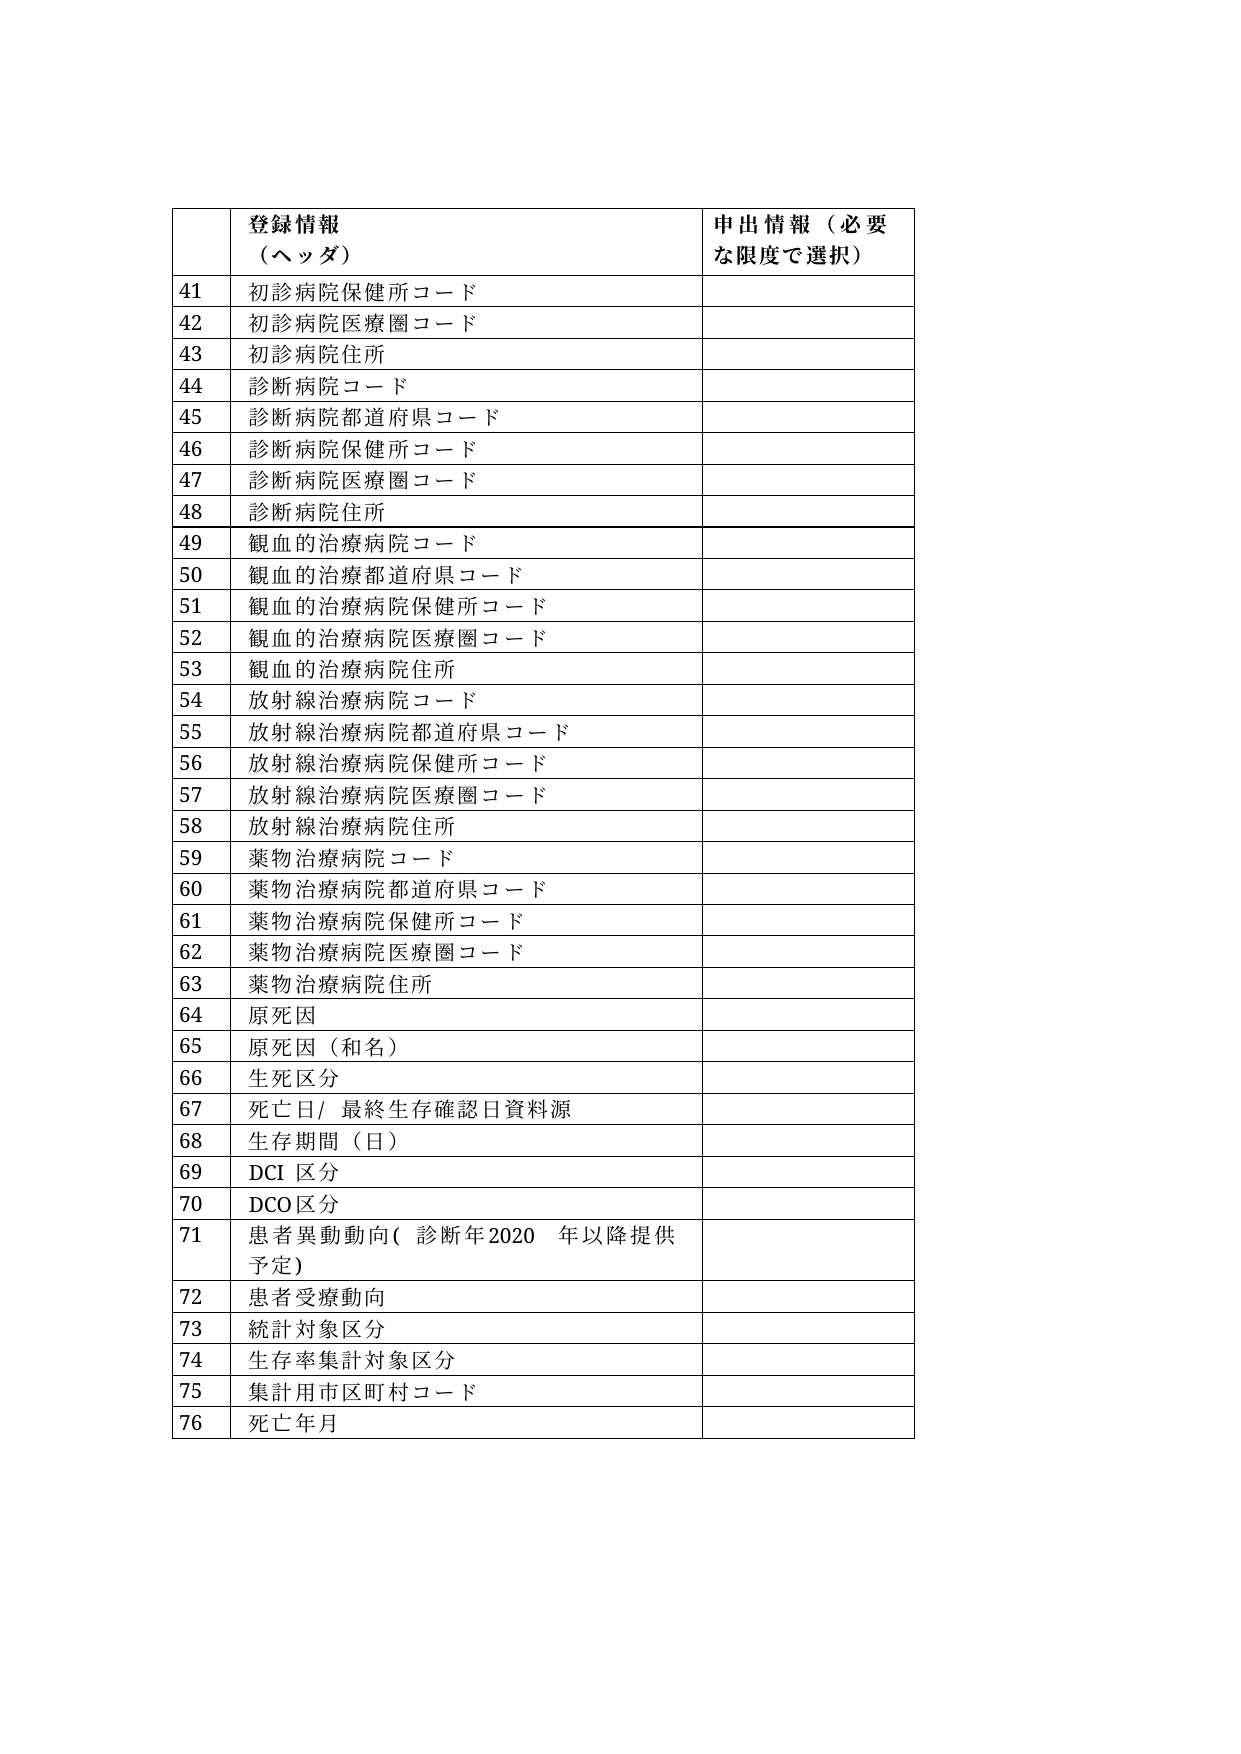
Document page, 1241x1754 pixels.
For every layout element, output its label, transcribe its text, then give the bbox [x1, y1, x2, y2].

table_cell 63 [173, 968, 230, 998]
table_cell 46 [173, 433, 230, 463]
table_cell 69 [173, 1157, 230, 1187]
table_cell 49 [173, 528, 230, 558]
table_cell 観血的治療病院コード [231, 528, 702, 558]
table_cell [703, 496, 914, 526]
table_cell 放射線治療病院医療圏コード [231, 779, 702, 809]
table_cell 48 [173, 496, 230, 526]
table_cell 生存率集計対象区分 [231, 1344, 702, 1375]
table_cell [703, 528, 914, 558]
table_cell 52 [173, 622, 230, 652]
table_cell [703, 936, 914, 967]
table_cell 45 [173, 402, 230, 432]
table_cell 死亡日/最終生存確認日資料源 [231, 1094, 702, 1124]
table_cell 薬物治療病院住所 [231, 968, 702, 998]
table_cell 放射線治療病院都道府県コード [231, 716, 702, 747]
table_cell 60 [173, 874, 230, 904]
table_cell 薬物治療病院保健所コード [231, 905, 702, 935]
table_cell 初診病院医療圏コード [231, 307, 702, 338]
table_cell 59 [173, 842, 230, 872]
table_cell [703, 622, 914, 652]
table_cell 65 [173, 1031, 230, 1061]
table_cell 診断病院保健所コード [231, 433, 702, 463]
table_cell 74 [173, 1344, 230, 1375]
table_cell 71 [173, 1220, 230, 1280]
table_cell 薬物治療病院医療圏コード [231, 936, 702, 967]
table_cell 73 [173, 1313, 230, 1343]
table_cell 70 [173, 1188, 230, 1218]
table_cell [703, 716, 914, 747]
table_cell 68 [173, 1125, 230, 1156]
table_cell [703, 1188, 914, 1218]
table_cell 観血的治療病院医療圏コード [231, 622, 702, 652]
table_cell 生死区分 [231, 1062, 702, 1093]
table_cell [703, 1062, 914, 1093]
table_cell [703, 559, 914, 589]
table_cell 死亡年月 [231, 1407, 702, 1438]
table_cell [703, 1407, 914, 1438]
table_cell 放射線治療病院保健所コード [231, 748, 702, 778]
table_cell [703, 1125, 914, 1156]
table_cell 初診病院住所 [231, 339, 702, 369]
table_header [173, 209, 230, 275]
table_cell 54 [173, 685, 230, 715]
table_cell [703, 905, 914, 935]
table_cell [703, 1220, 914, 1280]
table_cell [703, 1157, 914, 1187]
table_cell 62 [173, 936, 230, 967]
table_cell 放射線治療病院コード [231, 685, 702, 715]
table_cell 47 [173, 465, 230, 495]
table_cell [703, 1281, 914, 1312]
table_cell 53 [173, 653, 230, 684]
table_cell [703, 653, 914, 684]
table_cell 原死因 [231, 999, 702, 1030]
table_cell DCI区分 [231, 1157, 702, 1187]
table_cell 61 [173, 905, 230, 935]
table_cell 66 [173, 1062, 230, 1093]
table_cell [703, 433, 914, 463]
table_cell [703, 968, 914, 998]
table_cell 51 [173, 590, 230, 621]
table_cell 放射線治療病院住所 [231, 811, 702, 841]
table_cell 44 [173, 370, 230, 401]
table_cell [703, 685, 914, 715]
table_cell 58 [173, 811, 230, 841]
table_cell 診断病院都道府県コード [231, 402, 702, 432]
table_cell [703, 276, 914, 306]
table_cell 72 [173, 1281, 230, 1312]
table_cell 観血的治療都道府県コード [231, 559, 702, 589]
table_cell 50 [173, 559, 230, 589]
table_cell [703, 779, 914, 809]
table_cell 薬物治療病院コード [231, 842, 702, 872]
table_cell 42 [173, 307, 230, 338]
table_cell 観血的治療病院保健所コード [231, 590, 702, 621]
table_cell [703, 748, 914, 778]
table_cell 生存期間（日） [231, 1125, 702, 1156]
table_cell [703, 1031, 914, 1061]
table_header 登録情報 （ヘッダ） [231, 209, 702, 275]
table_cell [703, 307, 914, 338]
table_cell [703, 402, 914, 432]
table_cell 75 [173, 1376, 230, 1406]
table_cell [703, 465, 914, 495]
table_cell 56 [173, 748, 230, 778]
table_cell 集計用市区町村コード [231, 1376, 702, 1406]
table_cell [703, 1094, 914, 1124]
table_cell [703, 874, 914, 904]
table_header 申出情報（必要な限度で選択） [703, 209, 914, 275]
table_cell 67 [173, 1094, 230, 1124]
table_cell 55 [173, 716, 230, 747]
table_cell 64 [173, 999, 230, 1030]
table_cell [703, 1313, 914, 1343]
table_cell [703, 1344, 914, 1375]
table_cell [703, 590, 914, 621]
table_cell 原死因（和名） [231, 1031, 702, 1061]
table_cell 初診病院保健所コード [231, 276, 702, 306]
table_cell DCO区分 [231, 1188, 702, 1218]
table_cell 43 [173, 339, 230, 369]
table_cell [703, 1376, 914, 1406]
table_cell 診断病院コード [231, 370, 702, 401]
table_cell 41 [173, 276, 230, 306]
table_cell 統計対象区分 [231, 1313, 702, 1343]
table_cell [703, 999, 914, 1030]
table_cell [703, 339, 914, 369]
table_cell 観血的治療病院住所 [231, 653, 702, 684]
table_cell 薬物治療病院都道府県コード [231, 874, 702, 904]
table_cell [703, 842, 914, 872]
table_cell 患者受療動向 [231, 1281, 702, 1312]
table_cell [703, 811, 914, 841]
table_cell 診断病院医療圏コード [231, 465, 702, 495]
table_cell 57 [173, 779, 230, 809]
table_cell 76 [173, 1407, 230, 1438]
table_cell 診断病院住所 [231, 496, 702, 526]
table_cell 患者異動動向(診断年2020年以降提供予定) [231, 1220, 702, 1280]
table_cell [703, 370, 914, 401]
